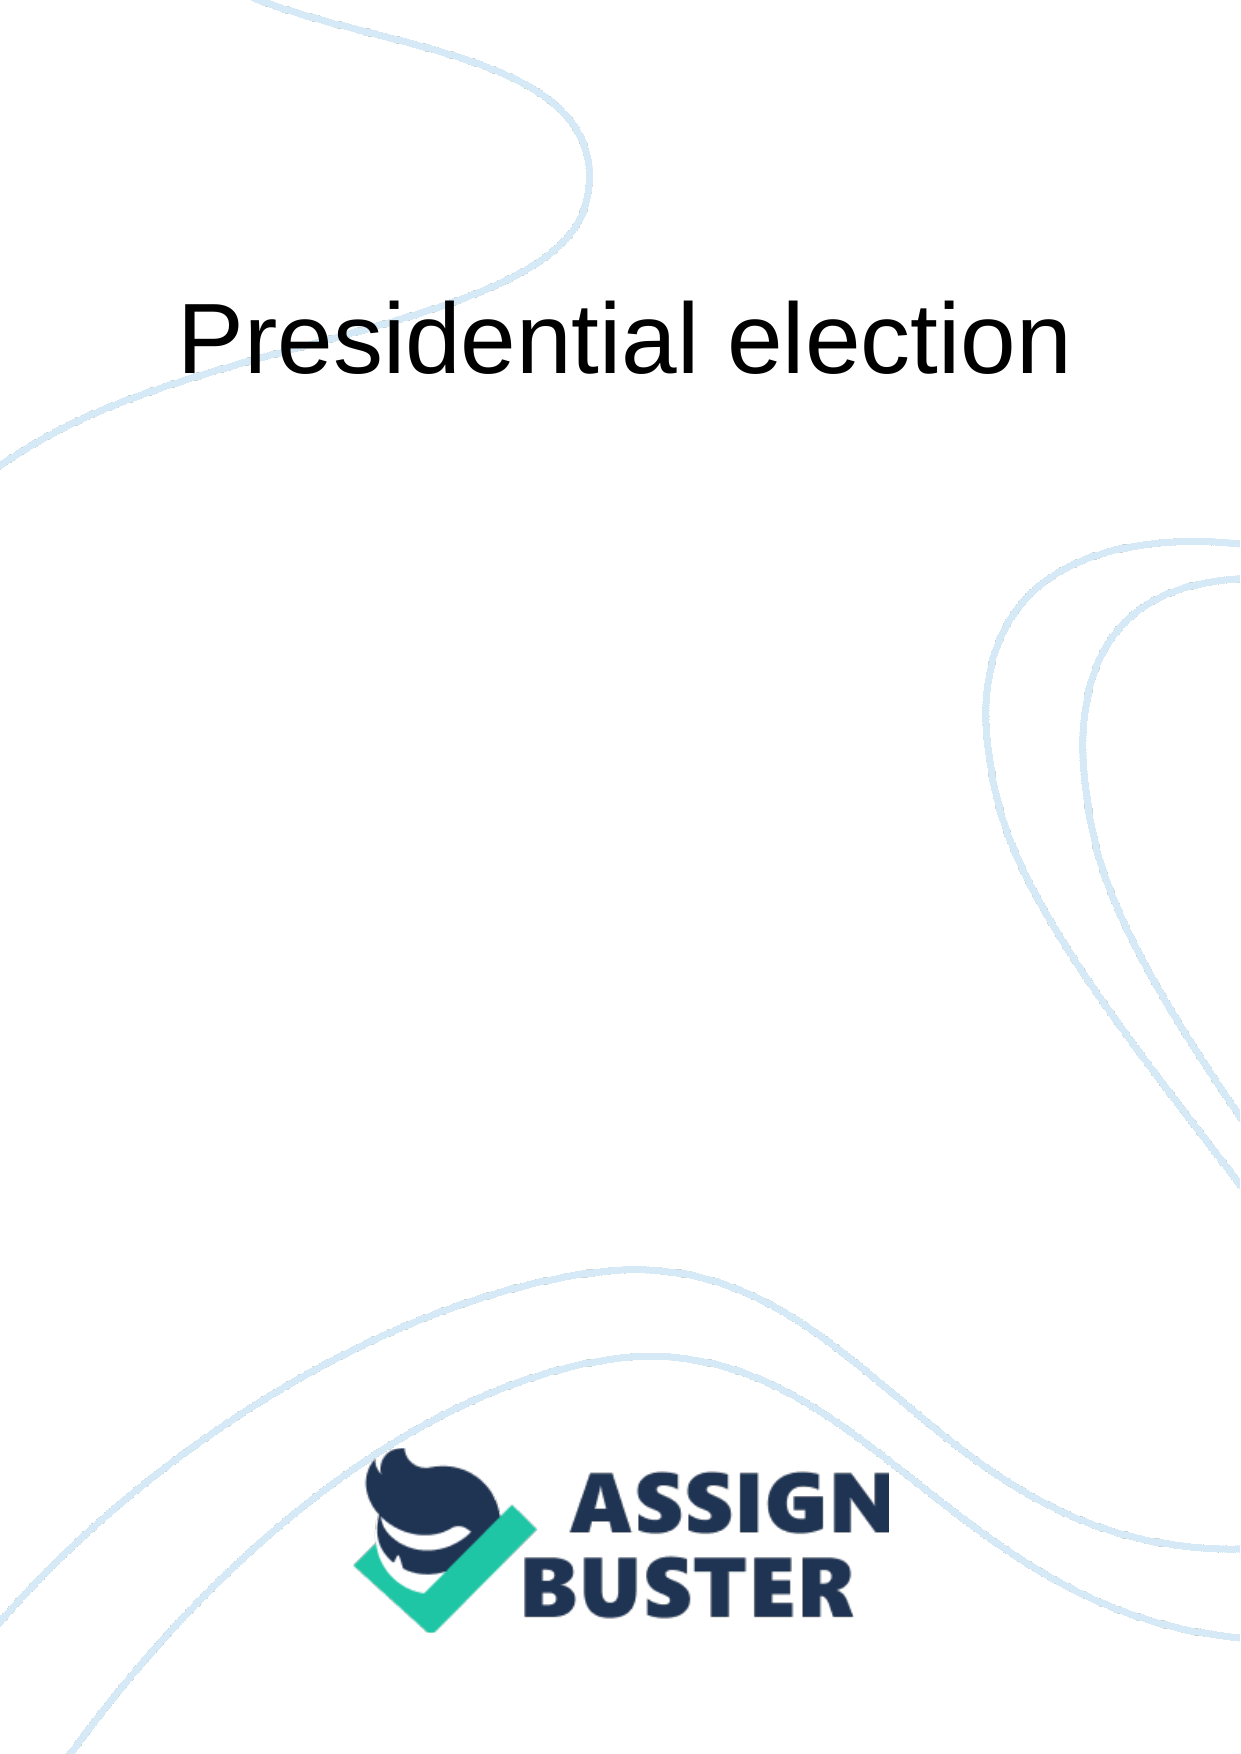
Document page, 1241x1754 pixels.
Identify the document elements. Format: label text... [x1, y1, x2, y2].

subtitle Presidential election [177, 279, 1152, 394]
picture [0, 0, 1241, 1754]
